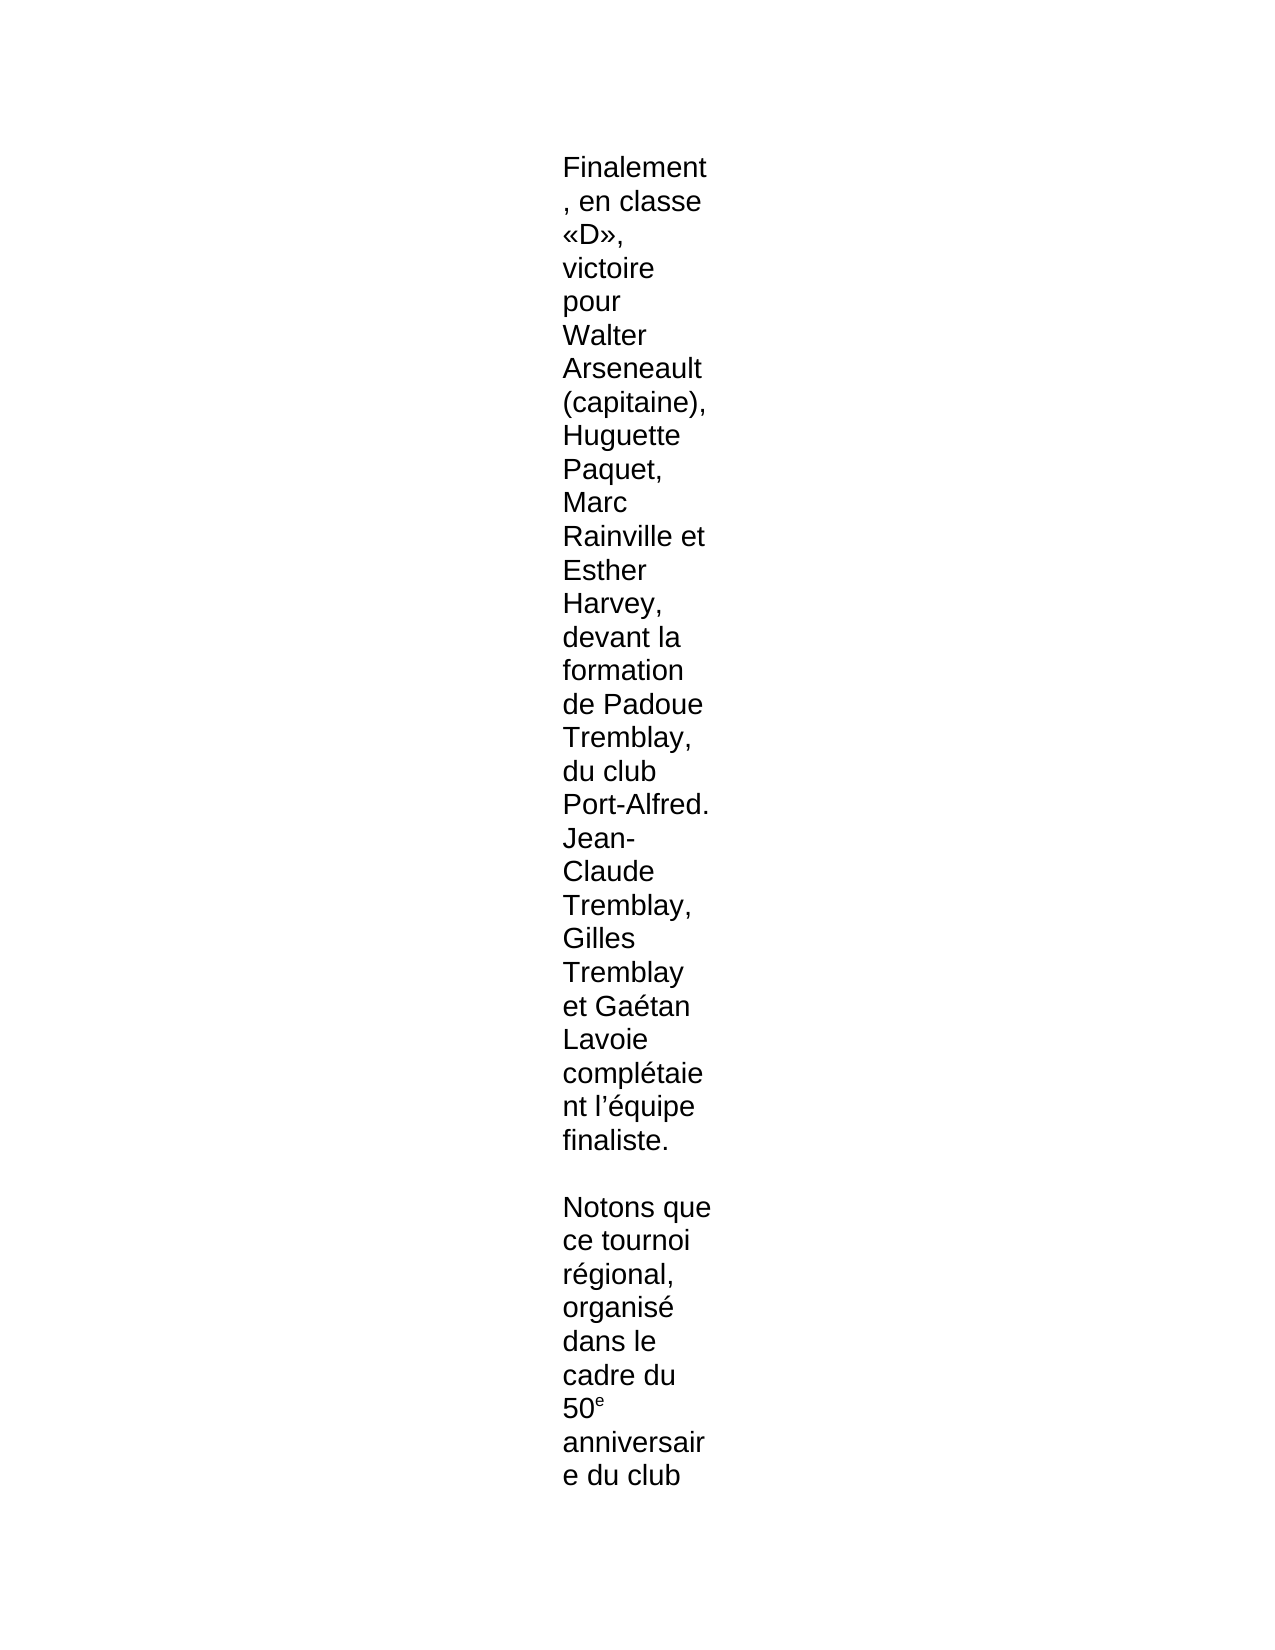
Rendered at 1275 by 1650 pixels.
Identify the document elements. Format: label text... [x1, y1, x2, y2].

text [562, 1190, 712, 1492]
text Finalement, en classe «D», victoire pour Walter Arseneault (capitaine), Huguette Paquet, Marc Rainville et Esther Harvey, devant la formation de Padoue Tremblay, du club Port-Alfred. Jean-Claude Tremblay, Gilles Tremblay et Gaétan Lavoie complétaient l’équipe finaliste. [562, 150, 712, 1156]
